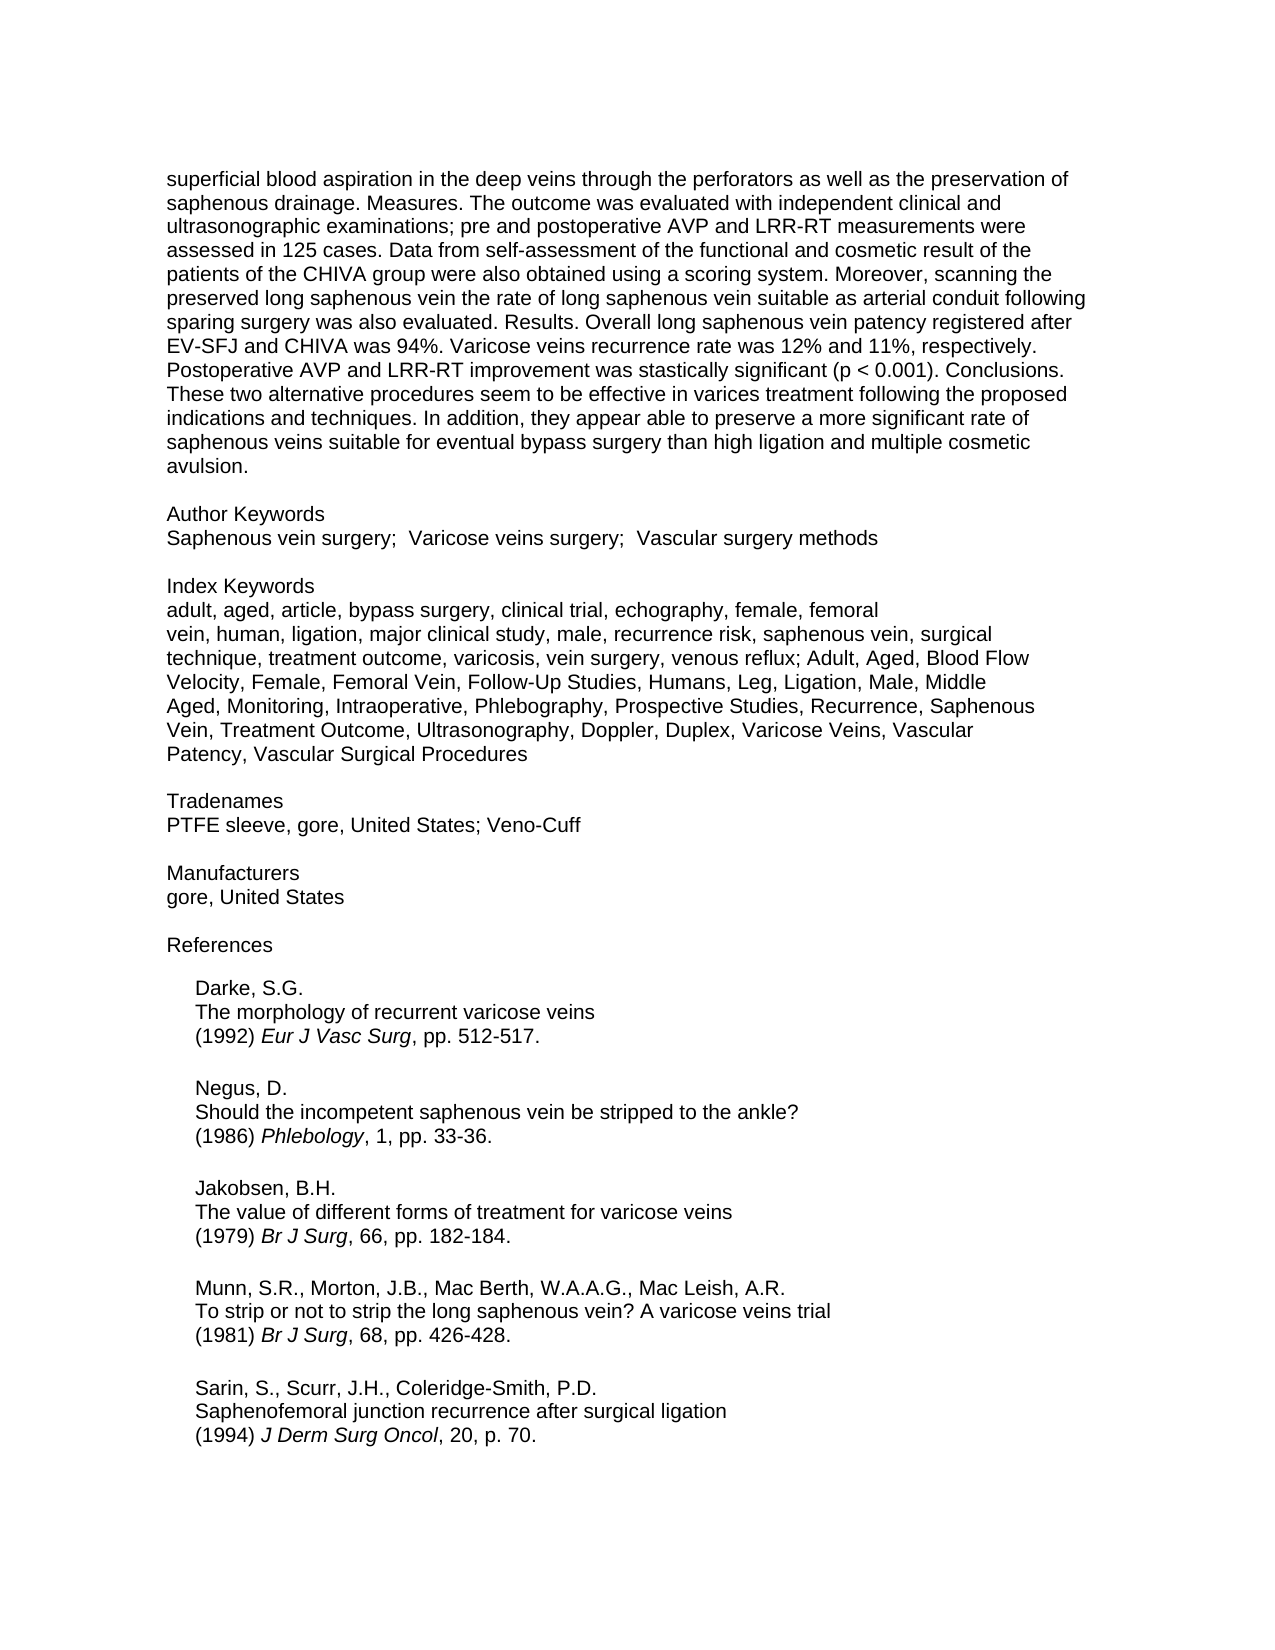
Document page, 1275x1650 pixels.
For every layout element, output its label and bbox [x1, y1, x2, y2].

table_cell [148, 148, 1127, 1494]
